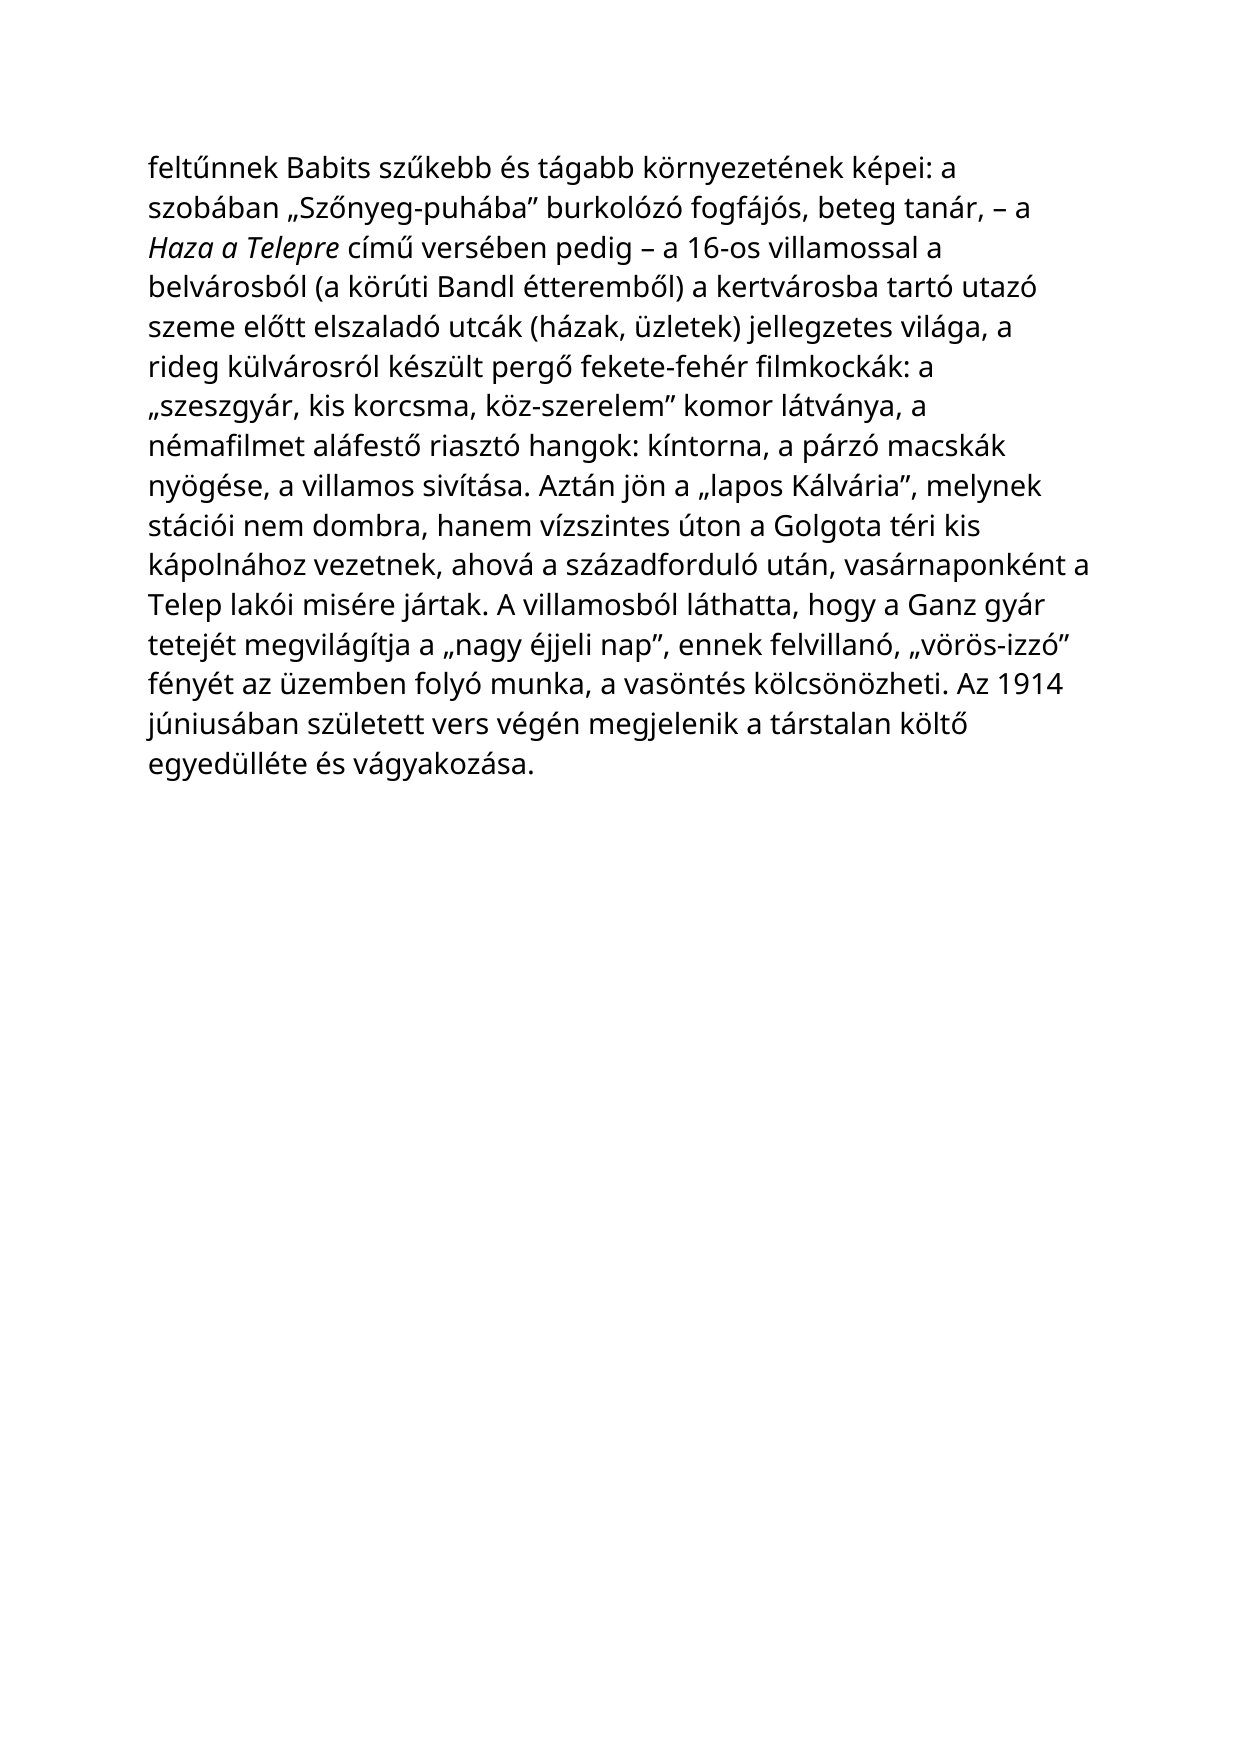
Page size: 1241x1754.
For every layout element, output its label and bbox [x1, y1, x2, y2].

text [148, 148, 1093, 783]
